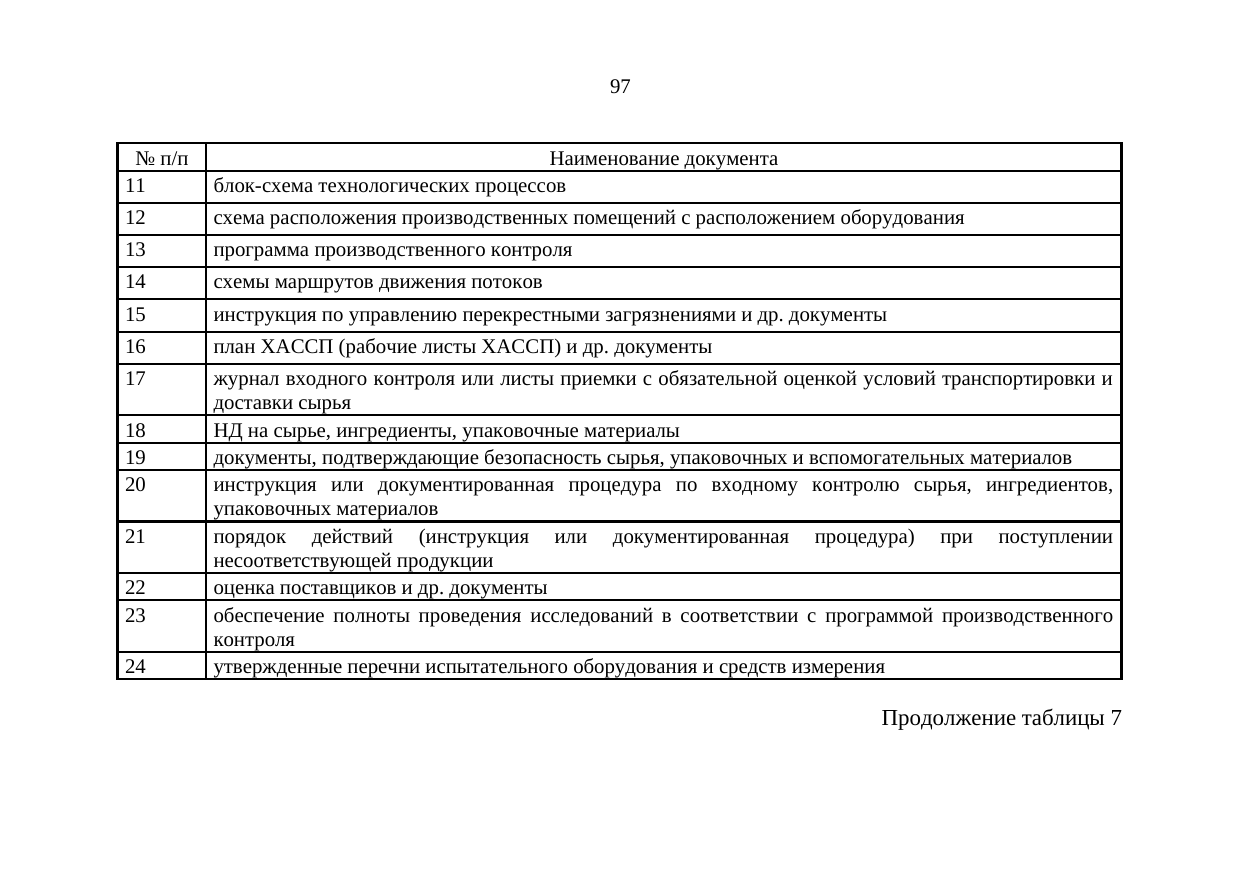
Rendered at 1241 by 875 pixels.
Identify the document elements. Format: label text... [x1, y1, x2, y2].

table_cell журнал входного контроля или листы приемки с обязательной оценкой условий транспортировки и доставки сырья [207, 365, 1120, 414]
table_cell схемы маршрутов движения потоков [207, 268, 1120, 298]
table_cell программа производственного контроля [207, 236, 1120, 266]
table_cell инструкция по управлению перекрестными загрязнениями и др. документы [207, 300, 1120, 331]
table_cell 24 [119, 653, 205, 678]
table_cell 16 [119, 333, 205, 363]
table_cell 19 [119, 444, 205, 469]
table_cell 21 [119, 523, 205, 572]
text Продолжение таблицы 7 [118, 704, 1122, 731]
table_cell 18 [119, 416, 205, 442]
table_cell 17 [119, 365, 205, 414]
table_cell 15 [119, 300, 205, 331]
table_cell порядок действий (инструкция или документированная процедура) при поступлении несоответствующей продукции [207, 523, 1120, 572]
table_cell обеспечение полноты проведения исследований в соответствии с программой производственного контроля [207, 601, 1120, 651]
table_header № п/п [119, 144, 205, 169]
table_cell схема расположения производственных помещений с расположением оборудования [207, 204, 1120, 234]
table_header Наименование документа [207, 144, 1120, 169]
table_cell оценка поставщиков и др. документы [207, 574, 1120, 599]
table_cell 12 [119, 204, 205, 234]
table_cell 11 [119, 172, 205, 202]
table_cell 22 [119, 574, 205, 599]
table_cell инструкция или документированная процедура по входному контролю сырья, ингредиентов, упаковочных материалов [207, 471, 1120, 520]
table_cell план ХАССП (рабочие листы ХАССП) и др. документы [207, 333, 1120, 363]
table_cell 14 [119, 268, 205, 298]
table_cell 23 [119, 601, 205, 651]
table_cell утвержденные перечни испытательного оборудования и средств измерения [207, 653, 1120, 678]
table_cell 20 [119, 471, 205, 520]
table_cell блок-схема технологических процессов [207, 172, 1120, 202]
table_cell 13 [119, 236, 205, 266]
table_cell НД на сырье, ингредиенты, упаковочные материалы [207, 416, 1120, 442]
table_cell документы, подтверждающие безопасность сырья, упаковочных и вспомогательных материалов [207, 444, 1120, 469]
